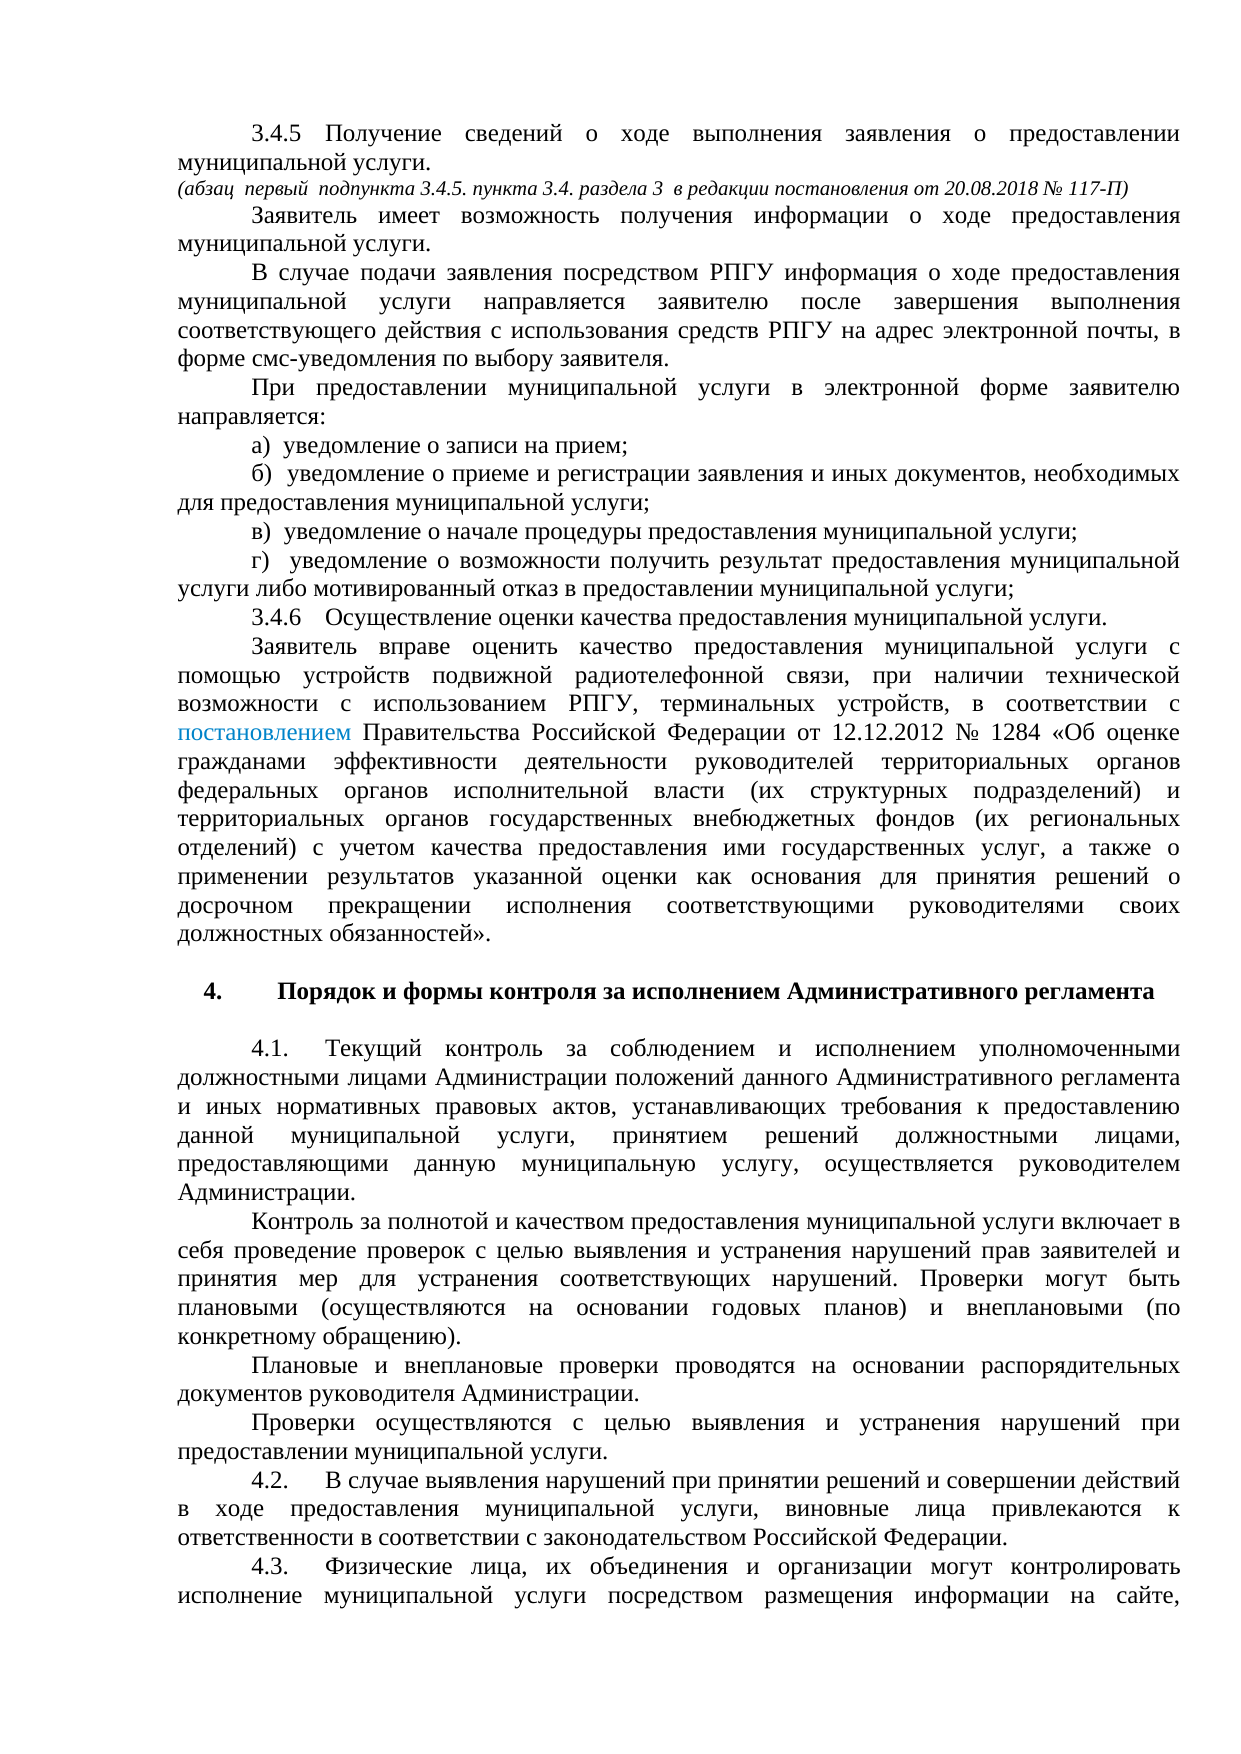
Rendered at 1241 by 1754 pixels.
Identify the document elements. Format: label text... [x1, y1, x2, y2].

subtitle Порядок и формы контроля за исполнением Административного регламента [177, 976, 1181, 1005]
text 3.4.6 Осуществление оценки качества предоставления муниципальной услуги. [177, 602, 1181, 631]
text 4.2. В случае выявления нарушений при принятии решений и совершении действий в ходе предоставления муниципальной услуги, виновные лица привлекаются к ответственности в соответствии с законодательством Российской Федерации. [177, 1465, 1181, 1551]
text В случае подачи заявления посредством РПГУ информация о ходе предоставления муниципальной услуги направляется заявителю после завершения выполнения соответствующего действия с использования средств РПГУ на адрес электронной почты, в форме смс-уведомления по выбору заявителя. [177, 257, 1181, 372]
text Заявитель имеет возможность получения информации о ходе предоставления муниципальной услуги. [177, 200, 1181, 257]
text Проверки осуществляются с целью выявления и устранения нарушений при предоставлении муниципальной услуги. [177, 1407, 1181, 1465]
text Заявитель вправе оценить качество предоставления муниципальной услуги с помощью устройств подвижной радиотелефонной связи, при наличии технической возможности с использованием РПГУ, терминальных устройств, в соответствии с постановлением Правительства Российской Федерации от 12.12.2012 № 1284 «Об оценке гражданами эффективности деятельности руководителей территориальных органов федеральных органов исполнительной власти (их структурных подразделений) и территориальных органов государственных внебюджетных фондов (их региональных отделений) с учетом качества предоставления ими государственных услуг, а также о применении результатов указанной оценки как основания для принятия решений о досрочном прекращении исполнения соответствующими руководителями своих должностных обязанностей». [177, 631, 1181, 947]
text (абзац первый подпункта 3.4.5. пункта 3.4. раздела 3 в редакции постановления от 20.08.2018 № 117-П) [177, 176, 1181, 200]
text При предоставлении муниципальной услуги в электронной форме заявителю направляется: [177, 372, 1181, 430]
text а) уведомление о записи на прием; [177, 430, 1181, 458]
text г) уведомление о возможности получить результат предоставления муниципальной услуги либо мотивированный отказ в предоставлении муниципальной услуги; [177, 545, 1181, 602]
text Контроль за полнотой и качеством предоставления муниципальной услуги включает в себя проведение проверок с целью выявления и устранения нарушений прав заявителей и принятия мер для устранения соответствующих нарушений. Проверки могут быть плановыми (осуществляются на основании годовых планов) и внеплановыми (по конкретному обращению). [177, 1206, 1181, 1350]
text б) уведомление о приеме и регистрации заявления и иных документов, необходимых для предоставления муниципальной услуги; [177, 458, 1181, 516]
text 4.1. Текущий контроль за соблюдением и исполнением уполномоченными должностными лицами Администрации положений данного Административного регламента и иных нормативных правовых актов, устанавливающих требования к предоставлению данной муниципальной услуги, принятием решений должностными лицами, предоставляющими данную муниципальную услугу, осуществляется руководителем Администрации. [177, 1033, 1181, 1206]
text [177, 1551, 1181, 1608]
text 3.4.5 Получение сведений о ходе выполнения заявления о предоставлении муниципальной услуги. [177, 118, 1181, 176]
text в) уведомление о начале процедуры предоставления муниципальной услуги; [177, 516, 1181, 545]
text Плановые и внеплановые проверки проводятся на основании распорядительных документов руководителя Администрации. [177, 1350, 1181, 1407]
